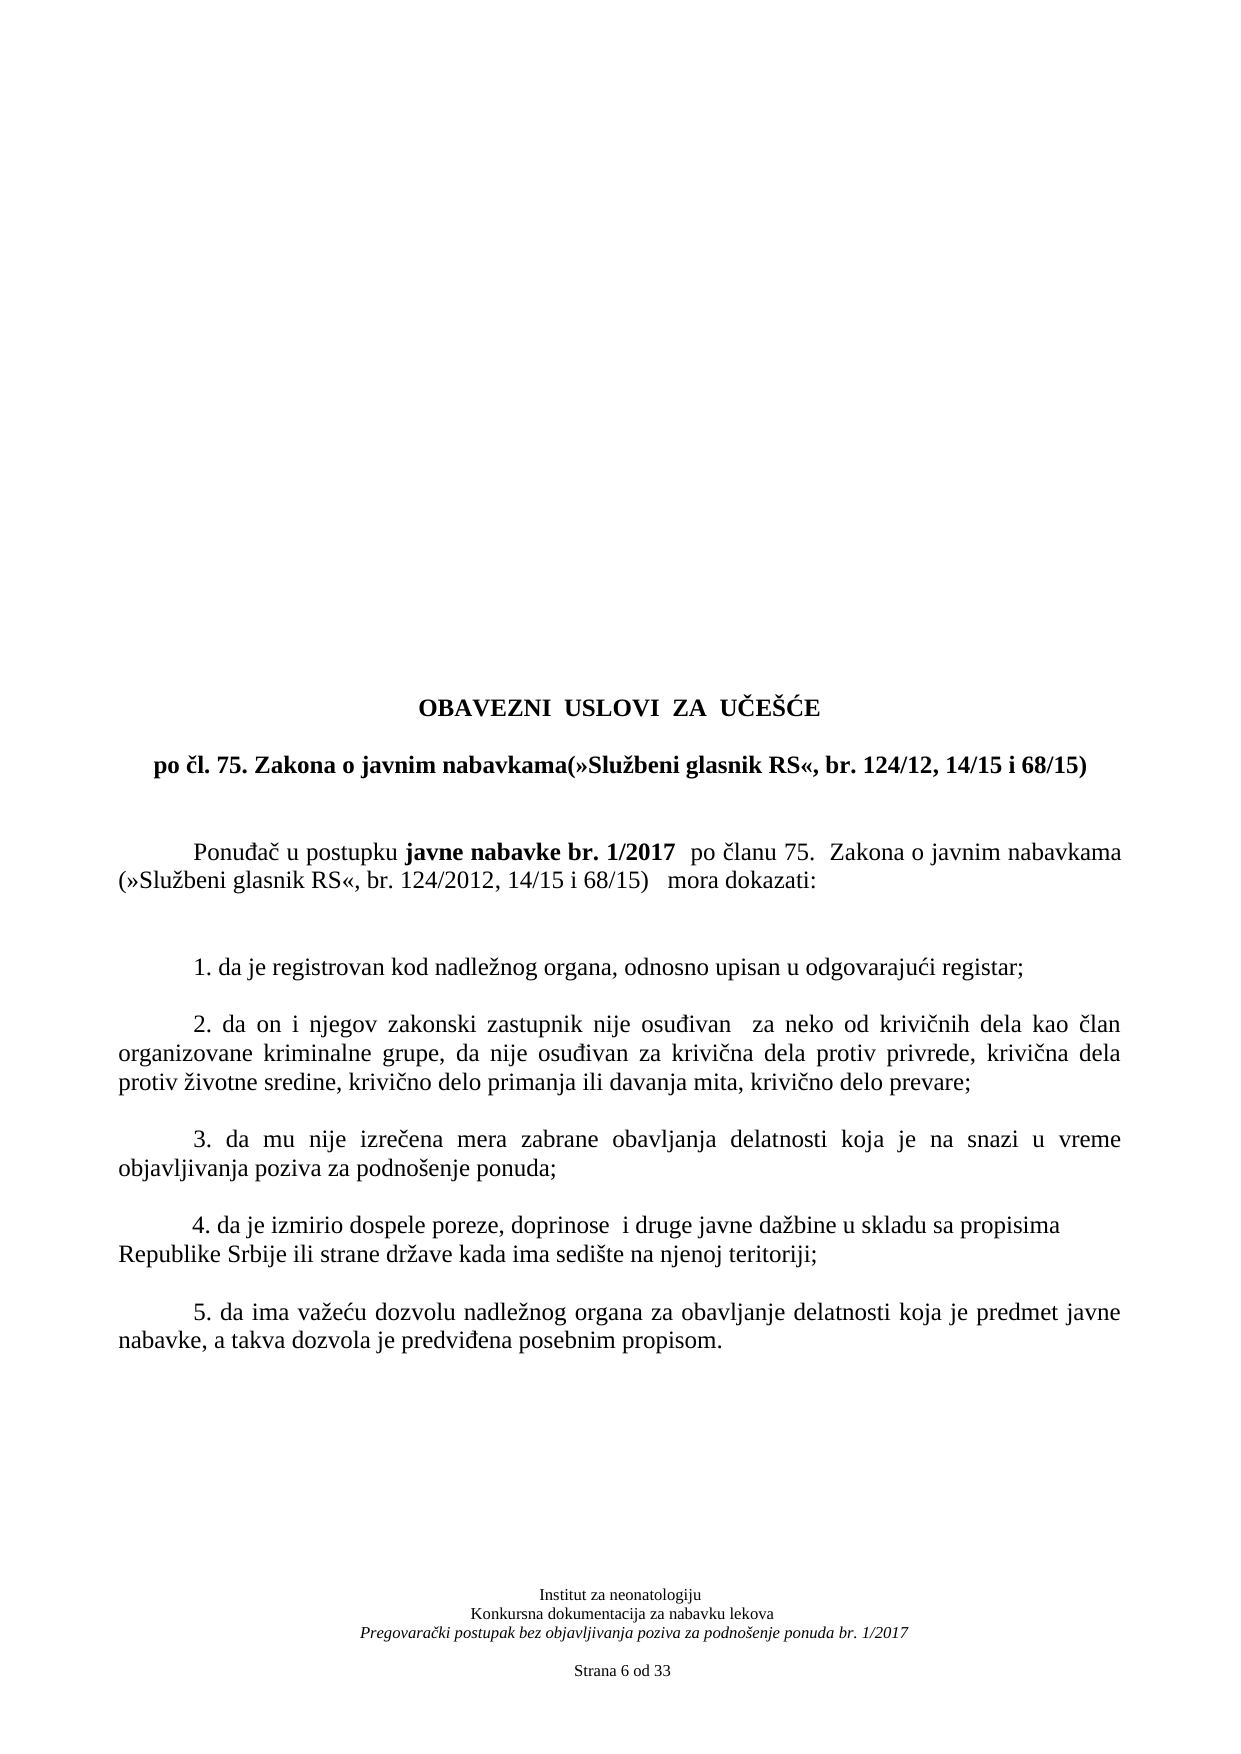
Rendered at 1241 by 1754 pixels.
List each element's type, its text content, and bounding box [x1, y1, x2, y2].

text 3. da mu nije izrečena mera zabrane obavljanja delatnosti koja je na snazi u vreme objavljivanja poziva za podnošenje ponuda; [118, 1124, 1122, 1182]
text 4. da je izmirio dospele poreze, doprinose i druge javne dažbine u skladu sa propisima Republike Srbije ili strane države kada ima sedište na njenoj teritoriji; [118, 1211, 1122, 1268]
text 2. da on i njegov zakonski zastupnik nije osuđivan za neko od krivičnih dela kao član organizovane kriminalne grupe, da nije osuđivan za krivična dela protiv privrede, krivična dela protiv životne sredine, krivično delo primanja ili davanja mita, krivično delo prevare; [118, 1009, 1122, 1096]
subtitle OBAVEZNI USLOVI ZA UČEŠĆE [343, 693, 1122, 722]
text Ponuđač u postupku javne nabavke br. 1/2017 po članu 75. Zakona o javnim nabavkama (»Službeni glasnik RS«, br. 124/2012, 14/15 i 68/15) mora dokazati: [118, 837, 1122, 894]
text 5. da ima važeću dozvolu nadležnog organa za obavljanje delatnosti koja je predmet javne nabavke, a takva dozvola je predviđena posebnim propisom. [118, 1297, 1122, 1354]
text 1. da je registrovan kod nadležnog organa, odnosno upisan u odgovarajući registar; [118, 952, 1122, 981]
text po čl. 75. Zakona o javnim nabavkama(»Službeni glasnik RS«, br. 124/12, 14/15 i 68/15) [118, 751, 1122, 779]
